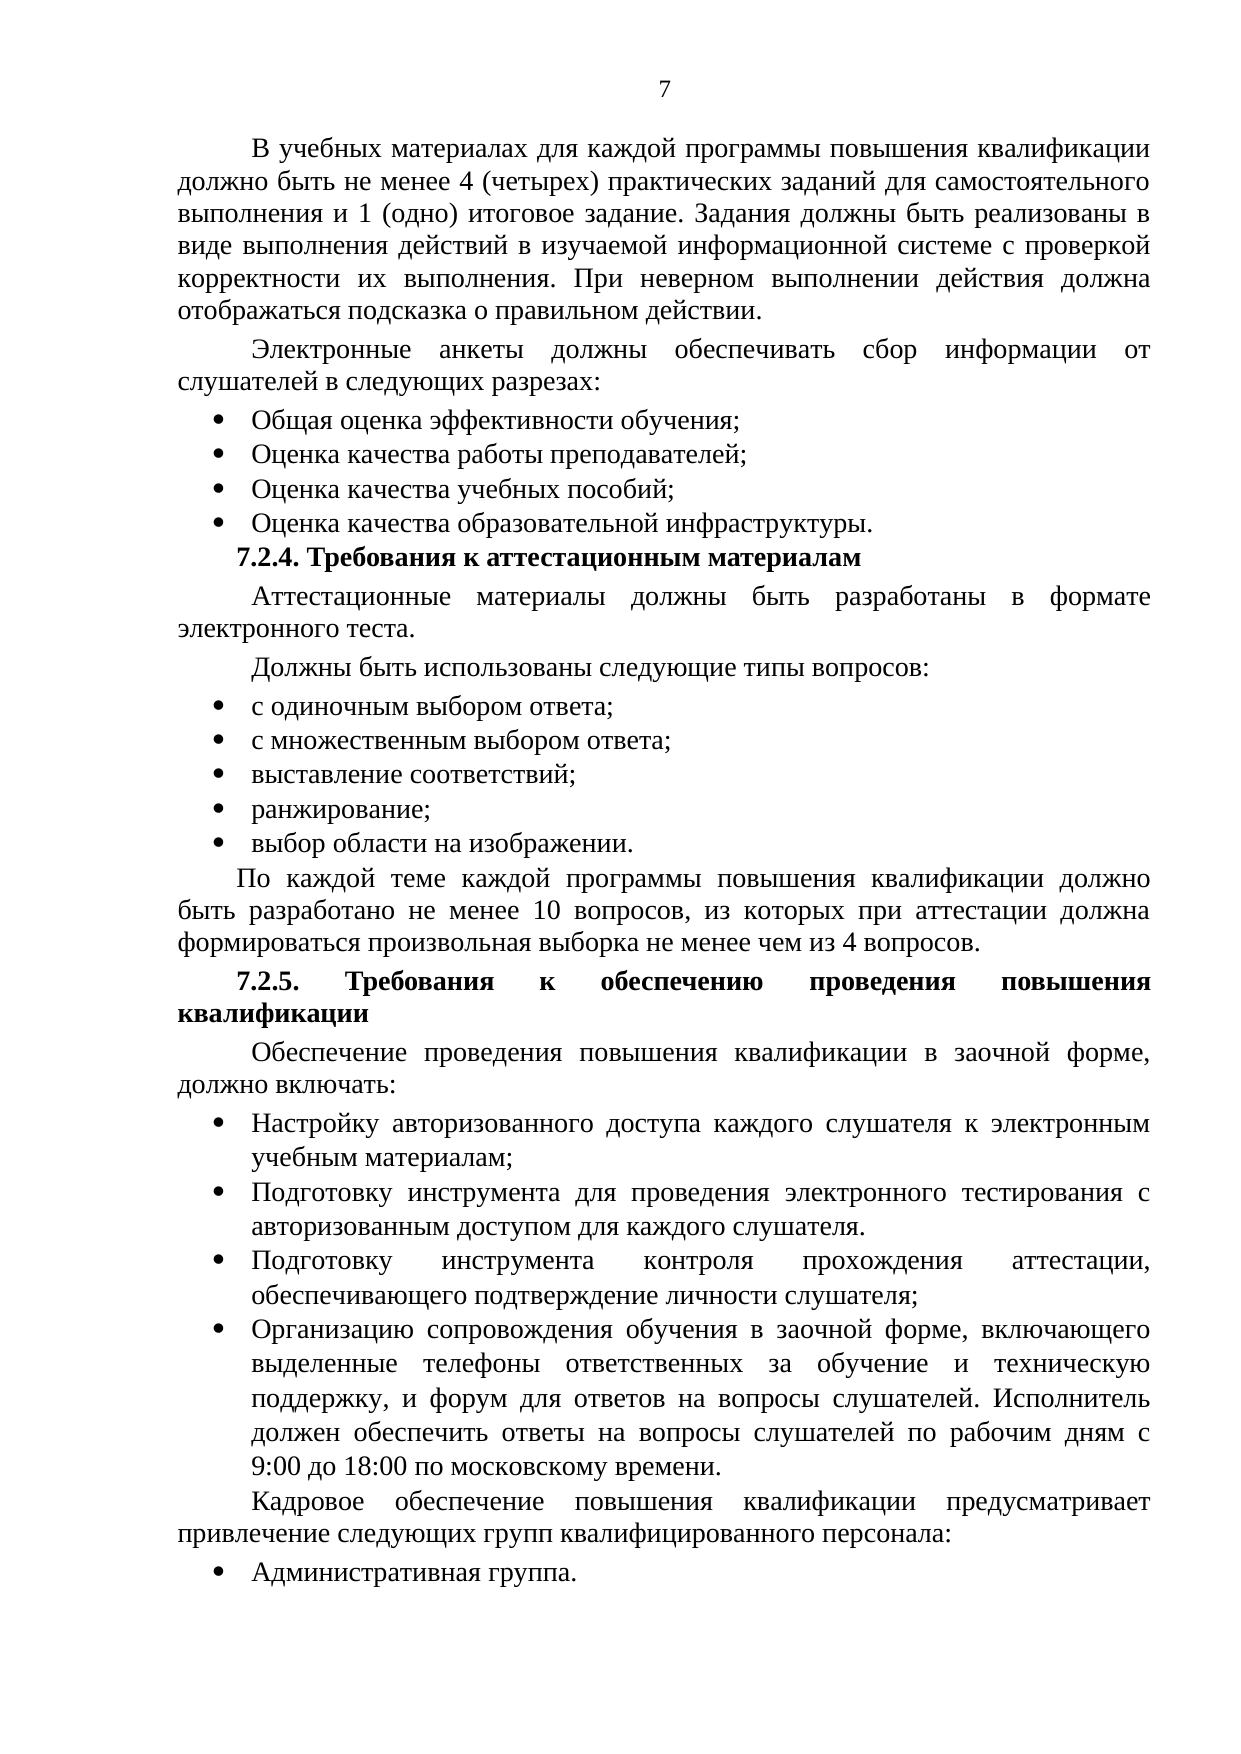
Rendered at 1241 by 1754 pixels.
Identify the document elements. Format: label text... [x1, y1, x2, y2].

text Электронные анкеты должны обеспечивать сбор информации от слушателей в следующих разрезах: [177, 332, 1152, 397]
list Настройку авторизованного доступа каждого слушателя к электронным учебным материалам; [213, 1106, 1152, 1173]
list Подготовку инструмента контроля прохождения аттестации, обеспечивающего подтверждение личности слушателя; [213, 1243, 1152, 1310]
text Аттестационные материалы должны быть разработаны в формате электронного теста. [177, 579, 1152, 644]
list выбор области на изображении. [213, 826, 1152, 859]
text В учебных материалах для каждой программы повышения квалификации должно быть не менее 4 (четырех) практических заданий для самостоятельного выполнения и 1 (одно) итоговое задание. Задания должны быть реализованы в виде выполнения действий в изучаемой информационной системе с проверкой корректности их выполнения. При неверном выполнении действия должна отображаться подсказка о правильном действии. [177, 131, 1152, 326]
list ранжирование; [213, 792, 1152, 824]
text 7.2.4. Требования к аттестационным материалам [177, 540, 1152, 573]
list Оценка качества работы преподавателей; [213, 437, 1152, 470]
text Кадровое обеспечение повышения квалификации предусматривает привлечение следующих групп квалифицированного персонала: [177, 1483, 1152, 1548]
list Организацию сопровождения обучения в заочной форме, включающего выделенные телефоны ответственных за обучение и техническую поддержку, и форум для ответов на вопросы слушателей. Исполнитель должен обеспечить ответы на вопросы слушателей по рабочим дням с 9:00 до 18:00 по московскому времени. [213, 1312, 1152, 1482]
list с одиночным выбором ответа; [213, 689, 1152, 721]
list Оценка качества образовательной инфраструктуры. [213, 506, 1152, 538]
text 7.2.5. Требования к обеспечению проведения повышения квалификации [177, 964, 1152, 1029]
list Административная группа. [213, 1554, 1152, 1587]
text По каждой теме каждой программы повышения квалификации должно быть разработано не менее 10 вопросов, из которых при аттестации должна формироваться произвольная выборка не менее чем из 4 вопросов. [177, 861, 1152, 958]
list Оценка качества учебных пособий; [213, 472, 1152, 504]
text Обеспечение проведения повышения квалификации в заочной форме, должно включать: [177, 1035, 1152, 1100]
list Подготовку инструмента для проведения электронного тестирования с авторизованным доступом для каждого слушателя. [213, 1175, 1152, 1242]
list выставление соответствий; [213, 757, 1152, 790]
text Должны быть использованы следующие типы вопросов: [177, 650, 1152, 682]
list с множественным выбором ответа; [213, 723, 1152, 756]
list Общая оценка эффективности обучения; [213, 403, 1152, 435]
